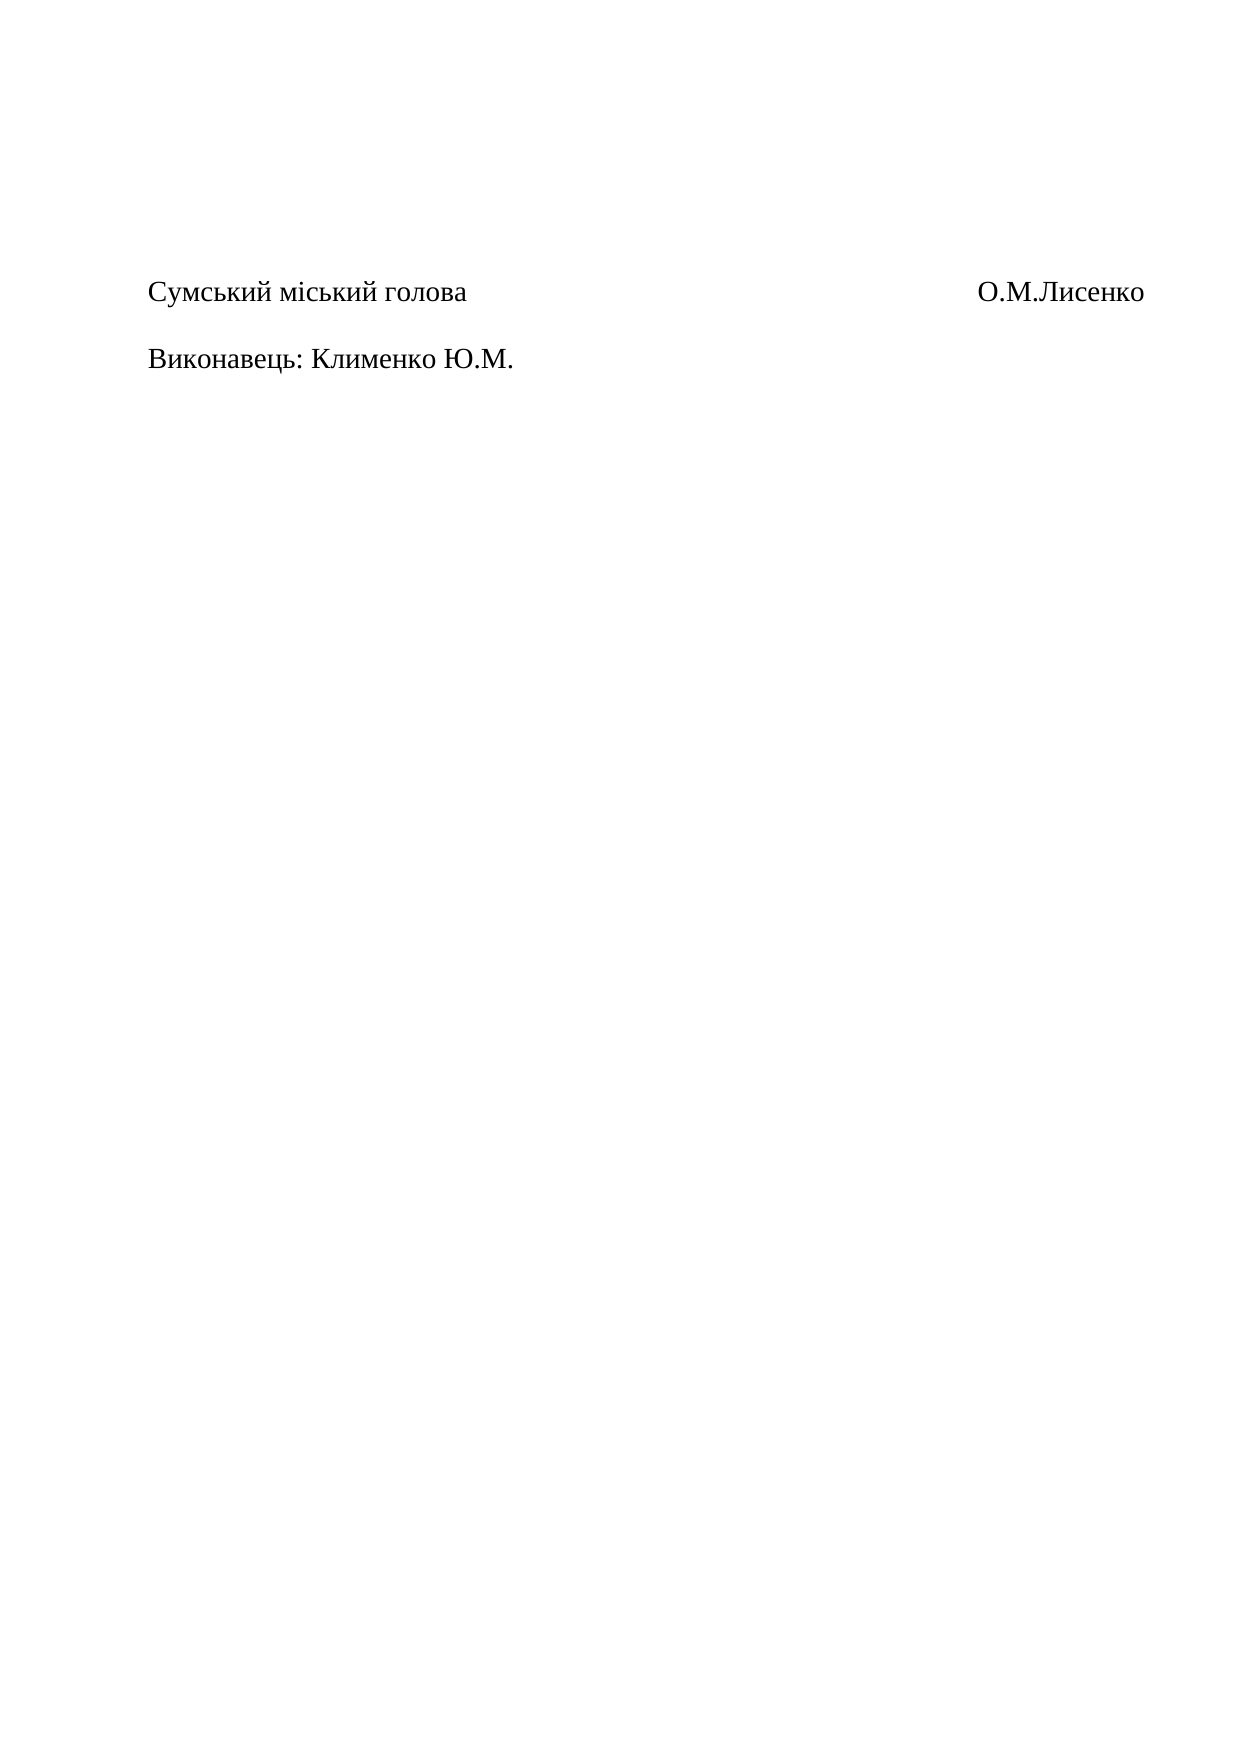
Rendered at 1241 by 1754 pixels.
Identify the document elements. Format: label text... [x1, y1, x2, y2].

text Виконавець: Клименко Ю.М. [148, 341, 1152, 374]
text Сумський міський голова О.М.Лисенко [148, 274, 1152, 307]
